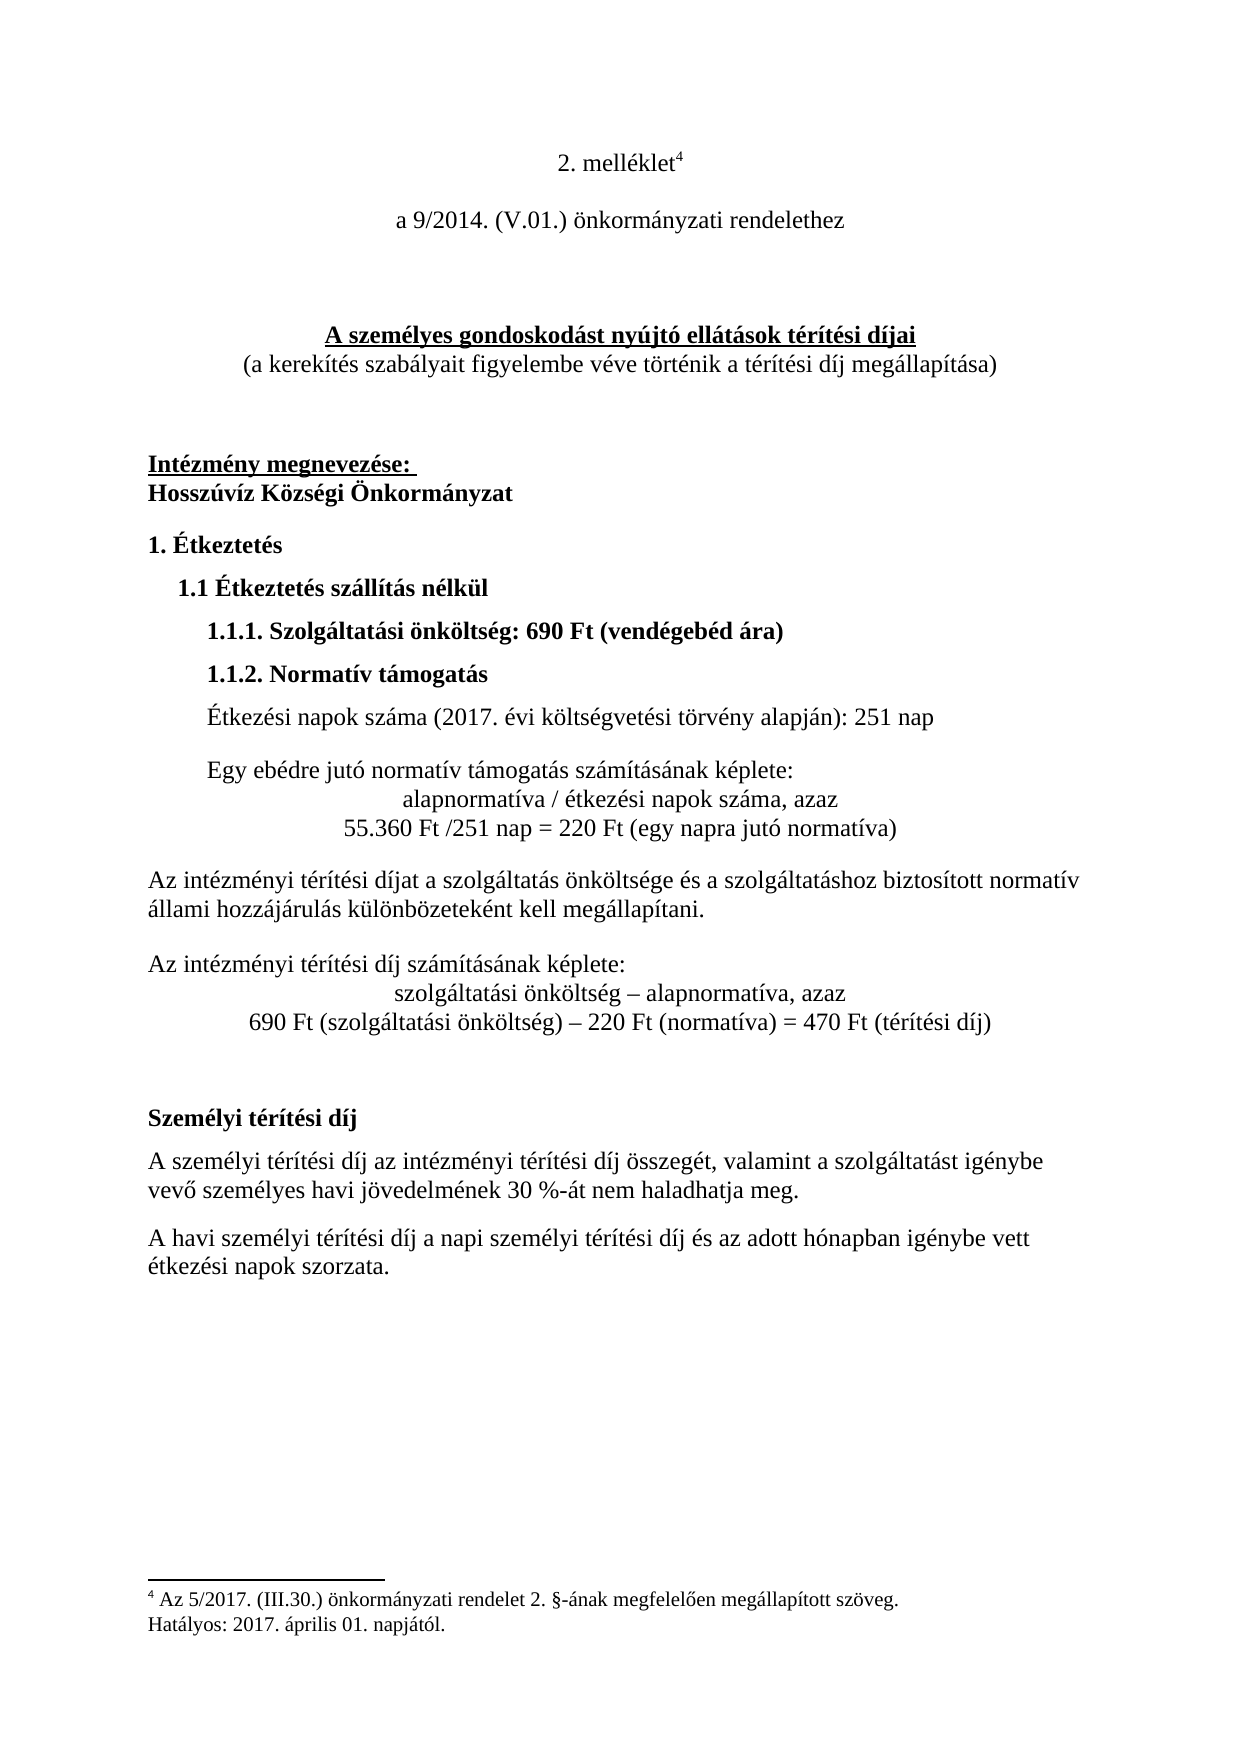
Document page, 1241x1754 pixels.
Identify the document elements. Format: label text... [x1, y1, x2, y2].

text Hosszúvíz Községi Önkormányzat [148, 478, 1093, 507]
text Egy ebédre jutó normatív támogatás számításának képlete: [148, 755, 1093, 784]
text (a kerekítés szabályait figyelembe véve történik a térítési díj megállapítása) [148, 349, 1093, 378]
text szolgáltatási önköltség – alapnormatíva, azaz [148, 978, 1093, 1007]
text A személyi térítési díj az intézményi térítési díj összegét, valamint a szolgáltatást igénybe vevő személyes havi jövedelmének 30 %-át nem haladhatja meg. [148, 1146, 1093, 1203]
text 1. Étkeztetés [148, 530, 1093, 559]
text 2. melléklet [148, 148, 1093, 176]
text Személyi térítési díj [148, 1103, 1093, 1132]
text A havi személyi térítési díj a napi személyi térítési díj és az adott hónapban igénybe vett étkezési napok szorzata. [148, 1223, 1093, 1280]
text A személyes gondoskodást nyújtó ellátások térítési díjai [148, 320, 1093, 349]
text Az intézményi térítési díjat a szolgáltatás önköltsége és a szolgáltatáshoz biztosított normatív állami hozzájárulás különbözeteként kell megállapítani. [148, 866, 1093, 923]
text alapnormatíva / étkezési napok száma, azaz [148, 784, 1093, 813]
text Az intézményi térítési díj számításának képlete: [148, 949, 1093, 978]
text Intézmény megnevezése: [148, 449, 1093, 478]
list 1.1.1. Szolgáltatási önköltség: 690 Ft (vendégebéd ára) [207, 616, 1093, 645]
list 1.1 Étkeztetés szállítás nélkül [177, 573, 1093, 602]
text a 9/2014. (V.01.) önkormányzati rendelethez [148, 205, 1093, 234]
text 690 Ft (szolgáltatási önköltség) – 220 Ft (normatíva) = 470 Ft (térítési díj) [148, 1007, 1093, 1036]
list 1.1.2. Normatív támogatás [207, 659, 1093, 688]
text Étkezési napok száma (2017. évi költségvetési törvény alapján): 251 nap [148, 702, 1093, 731]
text /251 nap = (egy napra jutó normatíva) [148, 813, 1093, 842]
